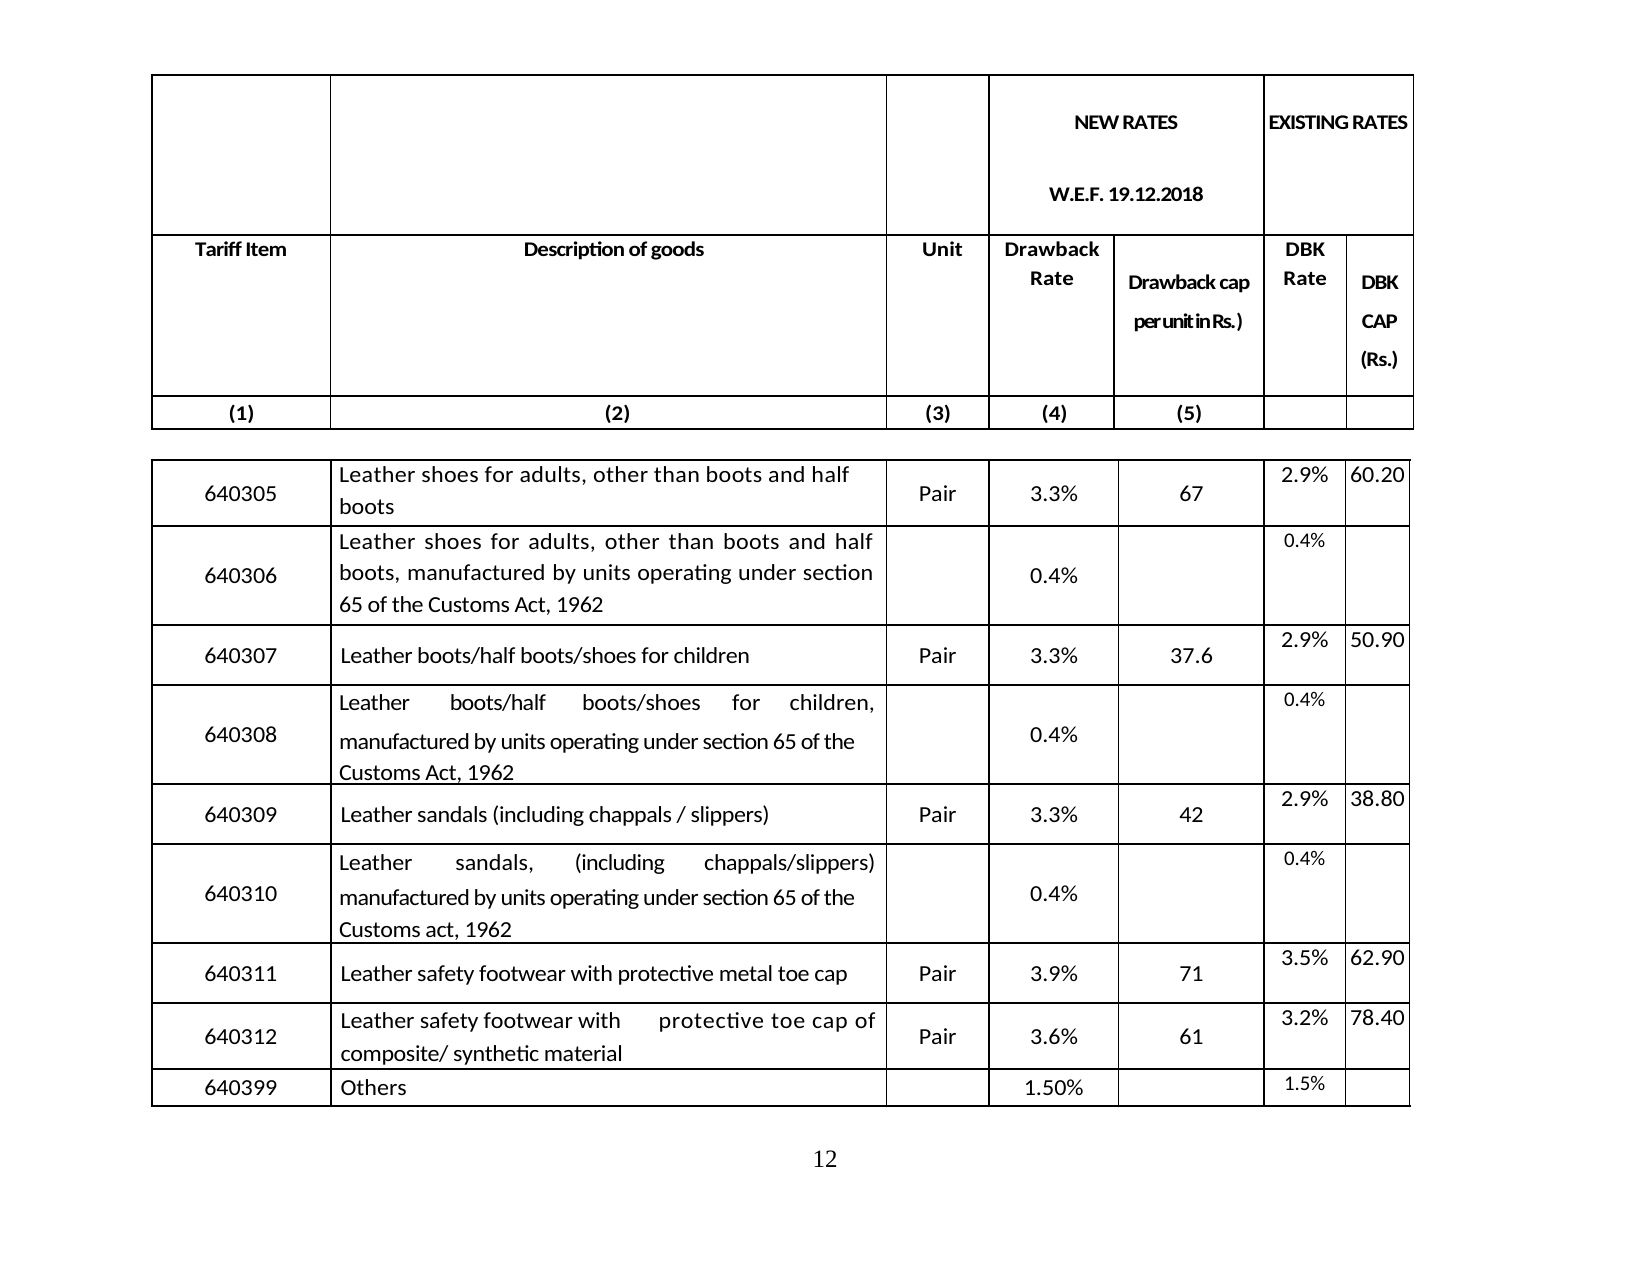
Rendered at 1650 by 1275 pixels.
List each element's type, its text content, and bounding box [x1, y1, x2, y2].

table_cell [887, 527, 988, 624]
table_cell 3.3% [990, 785, 1118, 843]
table_cell Leather shoes for adults, other than boots and half boots, manufactured by units operating under section 65 of the Customs Act, 1962 [332, 527, 886, 624]
table_cell 3.5% [1265, 944, 1345, 1002]
table_cell Others [332, 1070, 886, 1105]
table_cell [887, 686, 988, 783]
table_cell 640399 [153, 1070, 330, 1105]
table_cell Leather sandals, (including chappals/slippers) manufactured by units operating under section 65 of the Customs act, 1962 [332, 845, 886, 942]
table_cell Leather shoes for adults, other than boots and half boots [332, 461, 886, 525]
table_cell 640308 [153, 686, 330, 783]
table_cell 640310 [153, 845, 330, 942]
table_cell Pair [887, 1004, 988, 1068]
table_cell [1346, 527, 1409, 624]
table_cell [1346, 845, 1409, 942]
table_cell Leather boots/half boots/shoes for children [332, 626, 886, 684]
table_cell 50.90 [1346, 626, 1409, 684]
table_cell 3.6% [990, 1004, 1118, 1068]
table_cell Leather safety footwear with protective metal toe cap [332, 944, 886, 1002]
table_cell 71 [1119, 944, 1263, 1002]
table_cell Pair [887, 785, 988, 843]
table_cell 2.9% [1265, 785, 1345, 843]
table_cell Leather boots/half boots/shoes for children, manufactured by units operating under section 65 of the Customs Act, 1962 [332, 686, 886, 783]
table_cell Pair [887, 626, 988, 684]
table_cell Pair [887, 461, 988, 525]
table_cell 640312 [153, 1004, 330, 1068]
table_cell 0.4% [1265, 845, 1345, 942]
table_cell 0.4% [990, 686, 1118, 783]
table_cell 38.80 [1346, 785, 1409, 843]
table_cell 62.90 [1346, 944, 1409, 1002]
table_cell [1346, 686, 1409, 783]
table_cell 0.4% [1265, 527, 1345, 624]
table_cell 1.50% [990, 1070, 1118, 1105]
table_cell Leather sandals (including chappals / slippers) [332, 785, 886, 843]
table_cell 640305 [153, 461, 330, 525]
table_cell 640306 [153, 527, 330, 624]
table_cell 0.4% [990, 527, 1118, 624]
table_cell [1119, 527, 1263, 624]
table_cell 42 [1119, 785, 1263, 843]
table_cell 640311 [153, 944, 330, 1002]
table_cell 1.5% [1265, 1070, 1345, 1105]
table_cell 60.20 [1346, 461, 1409, 525]
table_cell 3.3% [990, 461, 1118, 525]
table_cell [1119, 1070, 1263, 1105]
table_cell Pair [887, 944, 988, 1002]
table_cell 3.3% [990, 626, 1118, 684]
table_cell 3.2% [1265, 1004, 1345, 1068]
table_cell 2.9% [1265, 626, 1345, 684]
table_cell 2.9% [1265, 461, 1345, 525]
table_cell 61 [1119, 1004, 1263, 1068]
table_cell 37.6 [1119, 626, 1263, 684]
table_cell [1119, 686, 1263, 783]
table_cell 0.4% [1265, 686, 1345, 783]
table_cell Leather safety footwear with protective toe cap of composite/ synthetic material [332, 1004, 886, 1068]
table_cell [1119, 845, 1263, 942]
table_cell 78.40 [1346, 1004, 1409, 1068]
table_cell [1346, 1070, 1409, 1105]
table_cell 640307 [153, 626, 330, 684]
table_cell 640309 [153, 785, 330, 843]
table_cell 0.4% [990, 845, 1118, 942]
table_cell [887, 845, 988, 942]
table_cell 67 [1119, 461, 1263, 525]
table_cell [887, 1070, 988, 1105]
table_cell 3.9% [990, 944, 1118, 1002]
